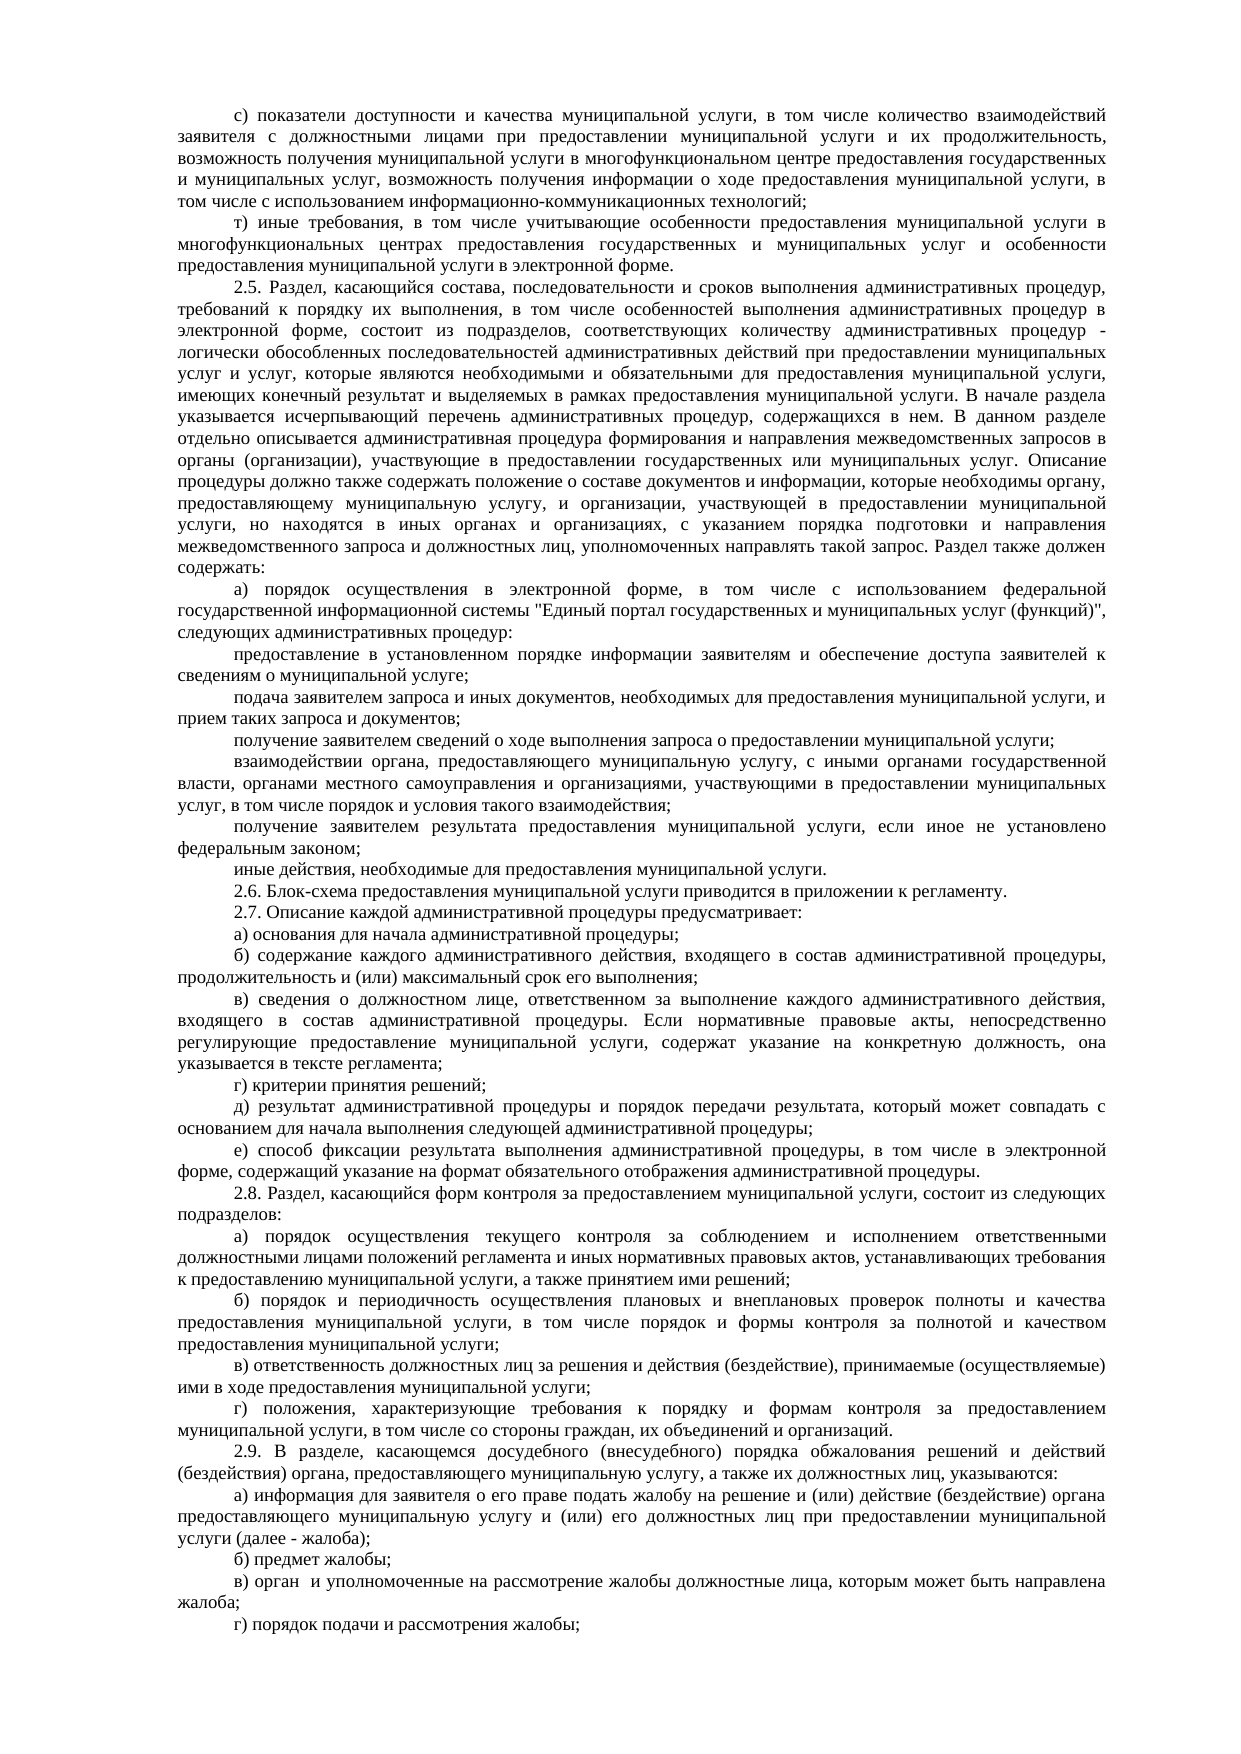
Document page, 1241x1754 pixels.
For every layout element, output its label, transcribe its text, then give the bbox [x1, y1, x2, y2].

text т) иные требования, в том числе учитывающие особенности предоставления муниципальной услуги в многофункциональных центрах предоставления государственных и муниципальных услуг и особенности предоставления муниципальной услуги в электронной форме. [177, 211, 1107, 276]
text 2.9. В разделе, касающемся досудебного (внесудебного) порядка обжалования решений и действий (бездействия) органа, предоставляющего муниципальную услугу, а также их должностных лиц, указываются: [177, 1440, 1107, 1483]
text а) порядок осуществления в электронной форме, в том числе с использованием федеральной государственной информационной системы "Единый портал государственных и муниципальных услуг (функций)", следующих административных процедур: [177, 578, 1107, 642]
text 2.8. Раздел, касающийся форм контроля за предоставлением муниципальной услуги, состоит из следующих подразделов: [177, 1182, 1107, 1225]
text г) порядок подачи и рассмотрения жалобы; [177, 1613, 1107, 1634]
text 2.6. Блок-схема предоставления муниципальной услуги приводится в приложении к регламенту. [177, 880, 1107, 901]
text предоставление в установленном порядке информации заявителям и обеспечение доступа заявителей к сведениям о муниципальной услуге; [177, 642, 1107, 686]
text г) критерии принятия решений; [177, 1074, 1107, 1095]
text д) результат административной процедуры и порядок передачи результата, который может совпадать с основанием для начала выполнения следующей административной процедуры; [177, 1095, 1107, 1138]
text а) порядок осуществления текущего контроля за соблюдением и исполнением ответственными должностными лицами положений регламента и иных нормативных правовых актов, устанавливающих требования к предоставлению муниципальной услуги, а также принятием ими решений; [177, 1225, 1107, 1289]
text в) сведения о должностном лице, ответственном за выполнение каждого административного действия, входящего в состав административной процедуры. Если нормативные правовые акты, непосредственно регулирующие предоставление муниципальной услуги, содержат указание на конкретную должность, она указывается в тексте регламента; [177, 987, 1107, 1074]
text взаимодействии органа, предоставляющего муниципальную услугу, с иными органами государственной власти, органами местного самоуправления и организациями, участвующими в предоставлении муниципальных услуг, в том числе порядок и условия такого взаимодействия; [177, 750, 1107, 815]
text подача заявителем запроса и иных документов, необходимых для предоставления муниципальной услуги, и прием таких запроса и документов; [177, 686, 1107, 729]
text 2.7. Описание каждой административной процедуры предусматривает: [177, 901, 1107, 923]
text с) показатели доступности и качества муниципальной услуги, в том числе количество взаимодействий заявителя с должностными лицами при предоставлении муниципальной услуги и их продолжительность, возможность получения муниципальной услуги в многофункциональном центре предоставления государственных и муниципальных услуг, возможность получения информации о ходе предоставления муниципальной услуги, в том числе с использованием информационно-коммуникационных технологий; [177, 103, 1107, 211]
text г) положения, характеризующие требования к порядку и формам контроля за предоставлением муниципальной услуги, в том числе со стороны граждан, их объединений и организаций. [177, 1397, 1107, 1440]
text б) предмет жалобы; [177, 1548, 1107, 1570]
text а) основания для начала административной процедуры; [177, 923, 1107, 944]
text получение заявителем результата предоставления муниципальной услуги, если иное не установлено федеральным законом; [177, 815, 1107, 858]
text в) орган и уполномоченные на рассмотрение жалобы должностные лица, которым может быть направлена жалоба; [177, 1570, 1107, 1613]
text в) ответственность должностных лиц за решения и действия (бездействие), принимаемые (осуществляемые) ими в ходе предоставления муниципальной услуги; [177, 1354, 1107, 1397]
text 2.5. Раздел, касающийся состава, последовательности и сроков выполнения административных процедур, требований к порядку их выполнения, в том числе особенностей выполнения административных процедур в электронной форме, состоит из подразделов, соответствующих количеству административных процедур - логически обособленных последовательностей административных действий при предоставлении муниципальных услуг и услуг, которые являются необходимыми и обязательными для предоставления муниципальной услуги, имеющих конечный результат и выделяемых в рамках предоставления муниципальной услуги. В начале раздела указывается исчерпывающий перечень административных процедур, содержащихся в нем. В данном разделе отдельно описывается административная процедура формирования и направления межведомственных запросов в органы (организации), участвующие в предоставлении государственных или муниципальных услуг. Описание процедуры должно также содержать положение о составе документов и информации, которые необходимы органу, предоставляющему муниципальную услугу, и организации, участвующей в предоставлении муниципальной услуги, но находятся в иных органах и организациях, с указанием порядка подготовки и направления межведомственного запроса и должностных лиц, уполномоченных направлять такой запрос. Раздел также должен содержать: [177, 276, 1107, 578]
text получение заявителем сведений о ходе выполнения запроса о предоставлении муниципальной услуги; [177, 729, 1107, 750]
text б) содержание каждого административного действия, входящего в состав административной процедуры, продолжительность и (или) максимальный срок его выполнения; [177, 944, 1107, 987]
text е) способ фиксации результата выполнения административной процедуры, в том числе в электронной форме, содержащий указание на формат обязательного отображения административной процедуры. [177, 1138, 1107, 1182]
text а) информация для заявителя о его праве подать жалобу на решение и (или) действие (бездействие) органа предоставляющего муниципальную услугу и (или) его должностных лиц при предоставлении муниципальной услуги (далее - жалоба); [177, 1483, 1107, 1548]
text иные действия, необходимые для предоставления муниципальной услуги. [177, 858, 1107, 880]
text б) порядок и периодичность осуществления плановых и внеплановых проверок полноты и качества предоставления муниципальной услуги, в том числе порядок и формы контроля за полнотой и качеством предоставления муниципальной услуги; [177, 1289, 1107, 1354]
